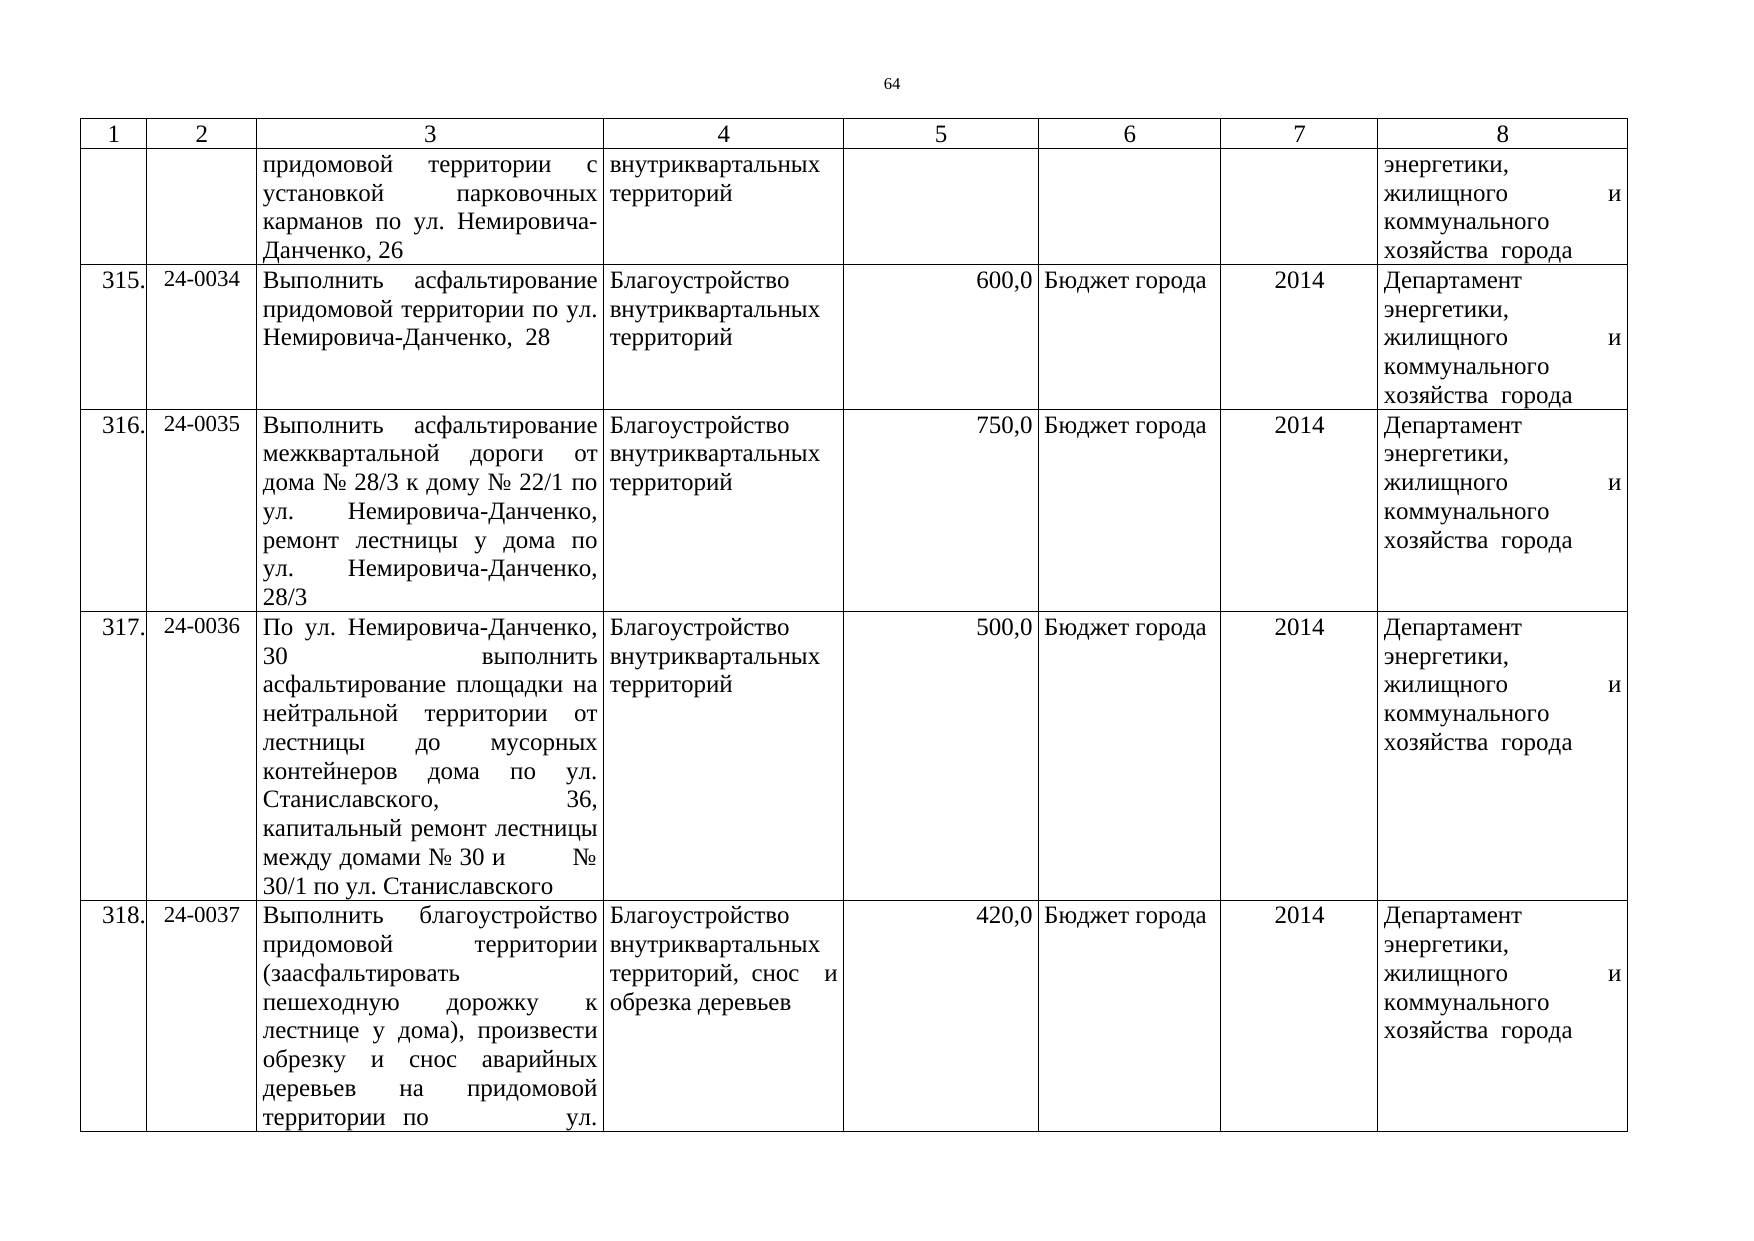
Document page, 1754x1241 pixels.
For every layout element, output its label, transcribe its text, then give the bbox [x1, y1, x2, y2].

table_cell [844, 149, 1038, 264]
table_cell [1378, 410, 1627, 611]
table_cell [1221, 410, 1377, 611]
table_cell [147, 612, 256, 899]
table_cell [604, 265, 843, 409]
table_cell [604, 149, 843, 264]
table_header 7 [1221, 119, 1377, 148]
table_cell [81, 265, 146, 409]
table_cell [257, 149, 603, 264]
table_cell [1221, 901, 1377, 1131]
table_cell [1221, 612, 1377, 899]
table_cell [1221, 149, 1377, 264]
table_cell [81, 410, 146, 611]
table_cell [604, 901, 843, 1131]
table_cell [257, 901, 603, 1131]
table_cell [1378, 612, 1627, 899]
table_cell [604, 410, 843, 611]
table_header 6 [1039, 119, 1220, 148]
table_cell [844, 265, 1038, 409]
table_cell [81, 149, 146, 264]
table_header 8 [1378, 119, 1627, 148]
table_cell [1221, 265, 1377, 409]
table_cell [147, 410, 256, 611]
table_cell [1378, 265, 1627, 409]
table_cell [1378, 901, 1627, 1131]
table_header 1 [81, 119, 146, 148]
table_header 2 [147, 119, 256, 148]
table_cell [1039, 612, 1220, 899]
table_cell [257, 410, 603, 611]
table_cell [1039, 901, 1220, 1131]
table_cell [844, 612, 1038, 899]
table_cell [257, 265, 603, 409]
table_header 3 [257, 119, 603, 148]
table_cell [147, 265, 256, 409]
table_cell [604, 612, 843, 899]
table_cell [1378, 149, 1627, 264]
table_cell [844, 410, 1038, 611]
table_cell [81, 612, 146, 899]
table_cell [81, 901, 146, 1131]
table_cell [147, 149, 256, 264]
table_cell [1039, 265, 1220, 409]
table_header 4 [604, 119, 843, 148]
table_header 5 [844, 119, 1038, 148]
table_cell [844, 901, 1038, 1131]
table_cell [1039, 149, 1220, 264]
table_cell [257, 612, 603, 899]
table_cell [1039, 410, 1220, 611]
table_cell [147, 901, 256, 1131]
